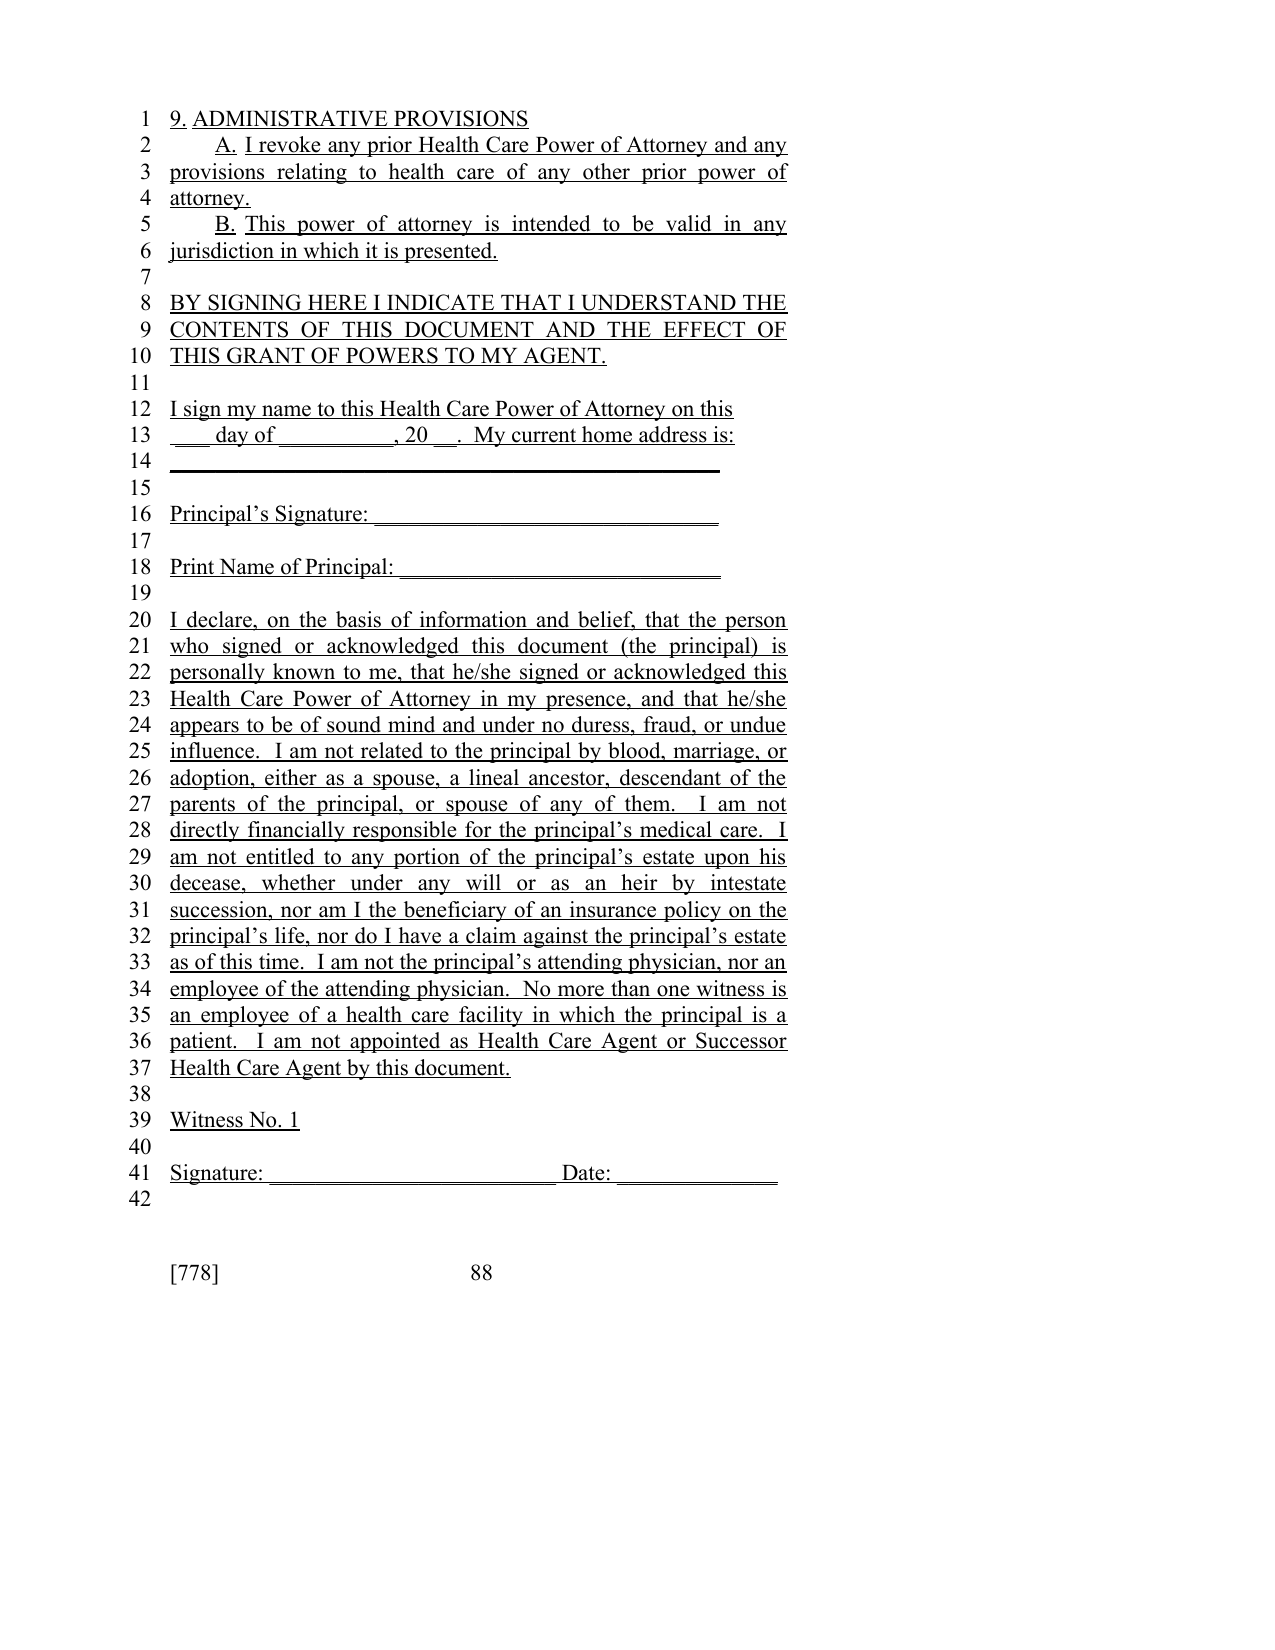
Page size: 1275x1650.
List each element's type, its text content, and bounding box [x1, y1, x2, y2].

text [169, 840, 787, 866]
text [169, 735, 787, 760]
text Witness No. 1 [169, 1106, 787, 1133]
text BY SIGNING HERE I INDICATE THAT I UNDERSTAND THE CONTENTS OF THIS DOCUMENT AND THE EFFECT OF THIS GRANT OF POWERS TO MY AGENT. [169, 289, 787, 312]
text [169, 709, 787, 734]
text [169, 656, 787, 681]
text Principal’s Signature: ______________________________ [169, 500, 787, 527]
text B. This power of attorney is intended to be valid in any jurisdiction in which it is presented. [169, 210, 787, 263]
text ________________________________________________ [169, 448, 787, 474]
text ___ day of __________, 20 __. My current home address is: [169, 421, 787, 448]
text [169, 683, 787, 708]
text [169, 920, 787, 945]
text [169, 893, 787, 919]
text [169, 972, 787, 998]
text A. I revoke any prior Health Care Power of Attorney and any provisions relating to health care of any other prior power of attorney. [169, 182, 787, 210]
text Signature: _________________________ Date: ______________ [169, 1159, 787, 1186]
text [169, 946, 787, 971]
text I sign my name to this Health Care Power of Attorney on this [169, 395, 787, 421]
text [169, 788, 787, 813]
text A. I revoke any prior Health Care Power of Attorney and any provisions relating to health care of any other prior power of attorney. [169, 131, 787, 181]
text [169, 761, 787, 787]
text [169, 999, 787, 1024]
text Print Name of Principal: ____________________________ [169, 553, 787, 579]
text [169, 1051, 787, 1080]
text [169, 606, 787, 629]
text BY SIGNING HERE I INDICATE THAT I UNDERSTAND THE CONTENTS OF THIS DOCUMENT AND THE EFFECT OF THIS GRANT OF POWERS TO MY AGENT. [169, 313, 787, 339]
text BY SIGNING HERE I INDICATE THAT I UNDERSTAND THE CONTENTS OF THIS DOCUMENT AND THE EFFECT OF THIS GRANT OF POWERS TO MY AGENT. [169, 340, 787, 368]
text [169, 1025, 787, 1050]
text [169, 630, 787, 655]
text 9. ADMINISTRATIVE PROVISIONS [169, 105, 787, 131]
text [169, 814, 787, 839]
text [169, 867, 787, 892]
